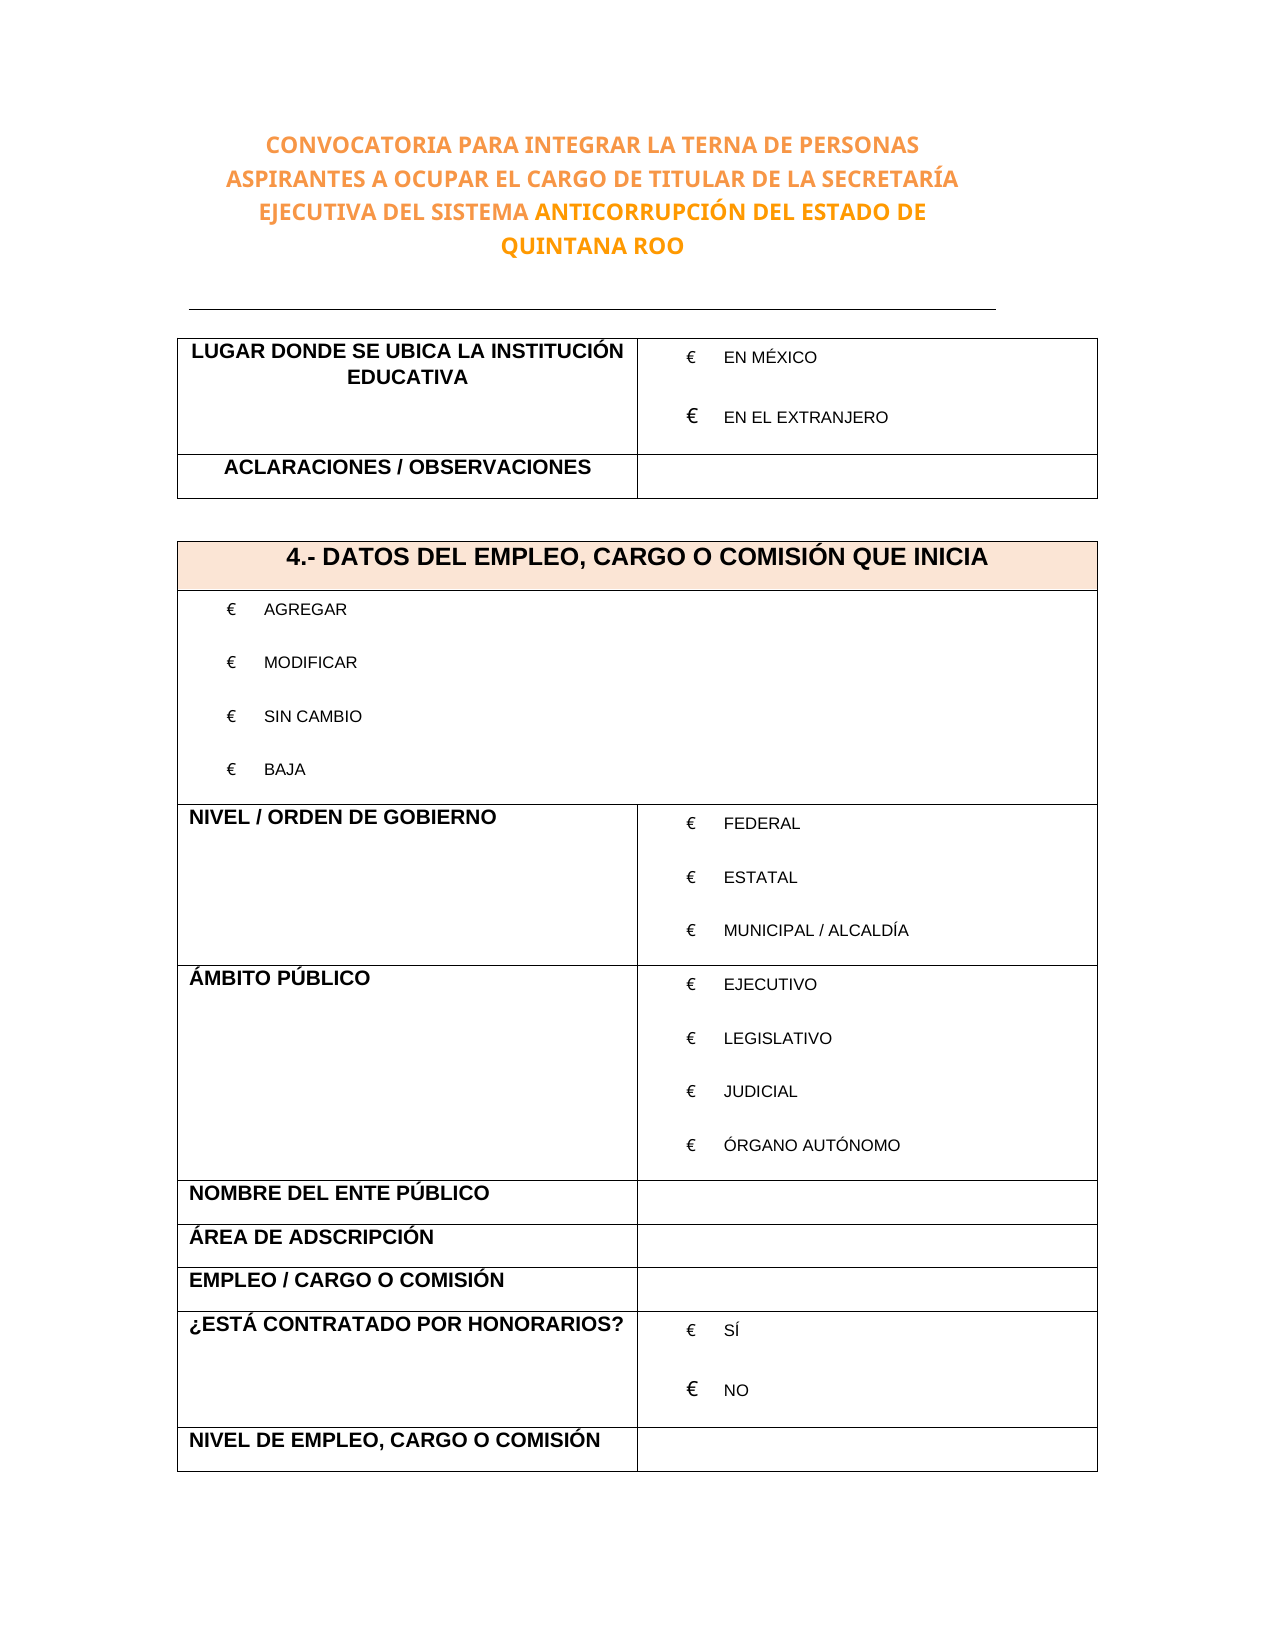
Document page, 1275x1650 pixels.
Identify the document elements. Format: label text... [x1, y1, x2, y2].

table_cell AGREGAR MODIFICAR SIN CAMBIO BAJA [178, 591, 1097, 804]
table_cell ÁREA DE ADSCRIPCIÓN [178, 1225, 637, 1267]
table_cell [638, 1181, 1097, 1223]
table_cell [638, 455, 1097, 497]
table_cell NIVEL DE EMPLEO, CARGO O COMISIÓN [178, 1428, 637, 1471]
table_cell [638, 1428, 1097, 1471]
table_cell [638, 1268, 1097, 1311]
table_cell NIVEL / ORDEN DE GOBIERNO [178, 805, 637, 965]
table_cell ¿ESTÁ CONTRATADO POR HONORARIOS? [178, 1312, 637, 1427]
table_cell ACLARACIONES / OBSERVACIONES [178, 455, 637, 497]
table_cell FEDERAL ESTATAL MUNICIPAL / ALCALDÍA [638, 805, 1097, 965]
table_cell LUGAR DONDE SE UBICA LA INSTITUCIÓN EDUCATIVA [178, 339, 637, 454]
table_header 4.- DATOS DEL EMPLEO, CARGO O COMISIÓN QUE INICIA [178, 542, 1097, 589]
table_cell EN MÉXICO EN EL EXTRANJERO [638, 339, 1097, 454]
table_cell [638, 1225, 1097, 1267]
table_cell EJECUTIVO LEGISLATIVO JUDICIAL ÓRGANO AUTÓNOMO [638, 966, 1097, 1180]
table_cell NOMBRE DEL ENTE PÚBLICO [178, 1181, 637, 1223]
table_cell ÁMBITO PÚBLICO [178, 966, 637, 1180]
table_cell EMPLEO / CARGO O COMISIÓN [178, 1268, 637, 1311]
table_cell SÍ NO [638, 1312, 1097, 1427]
